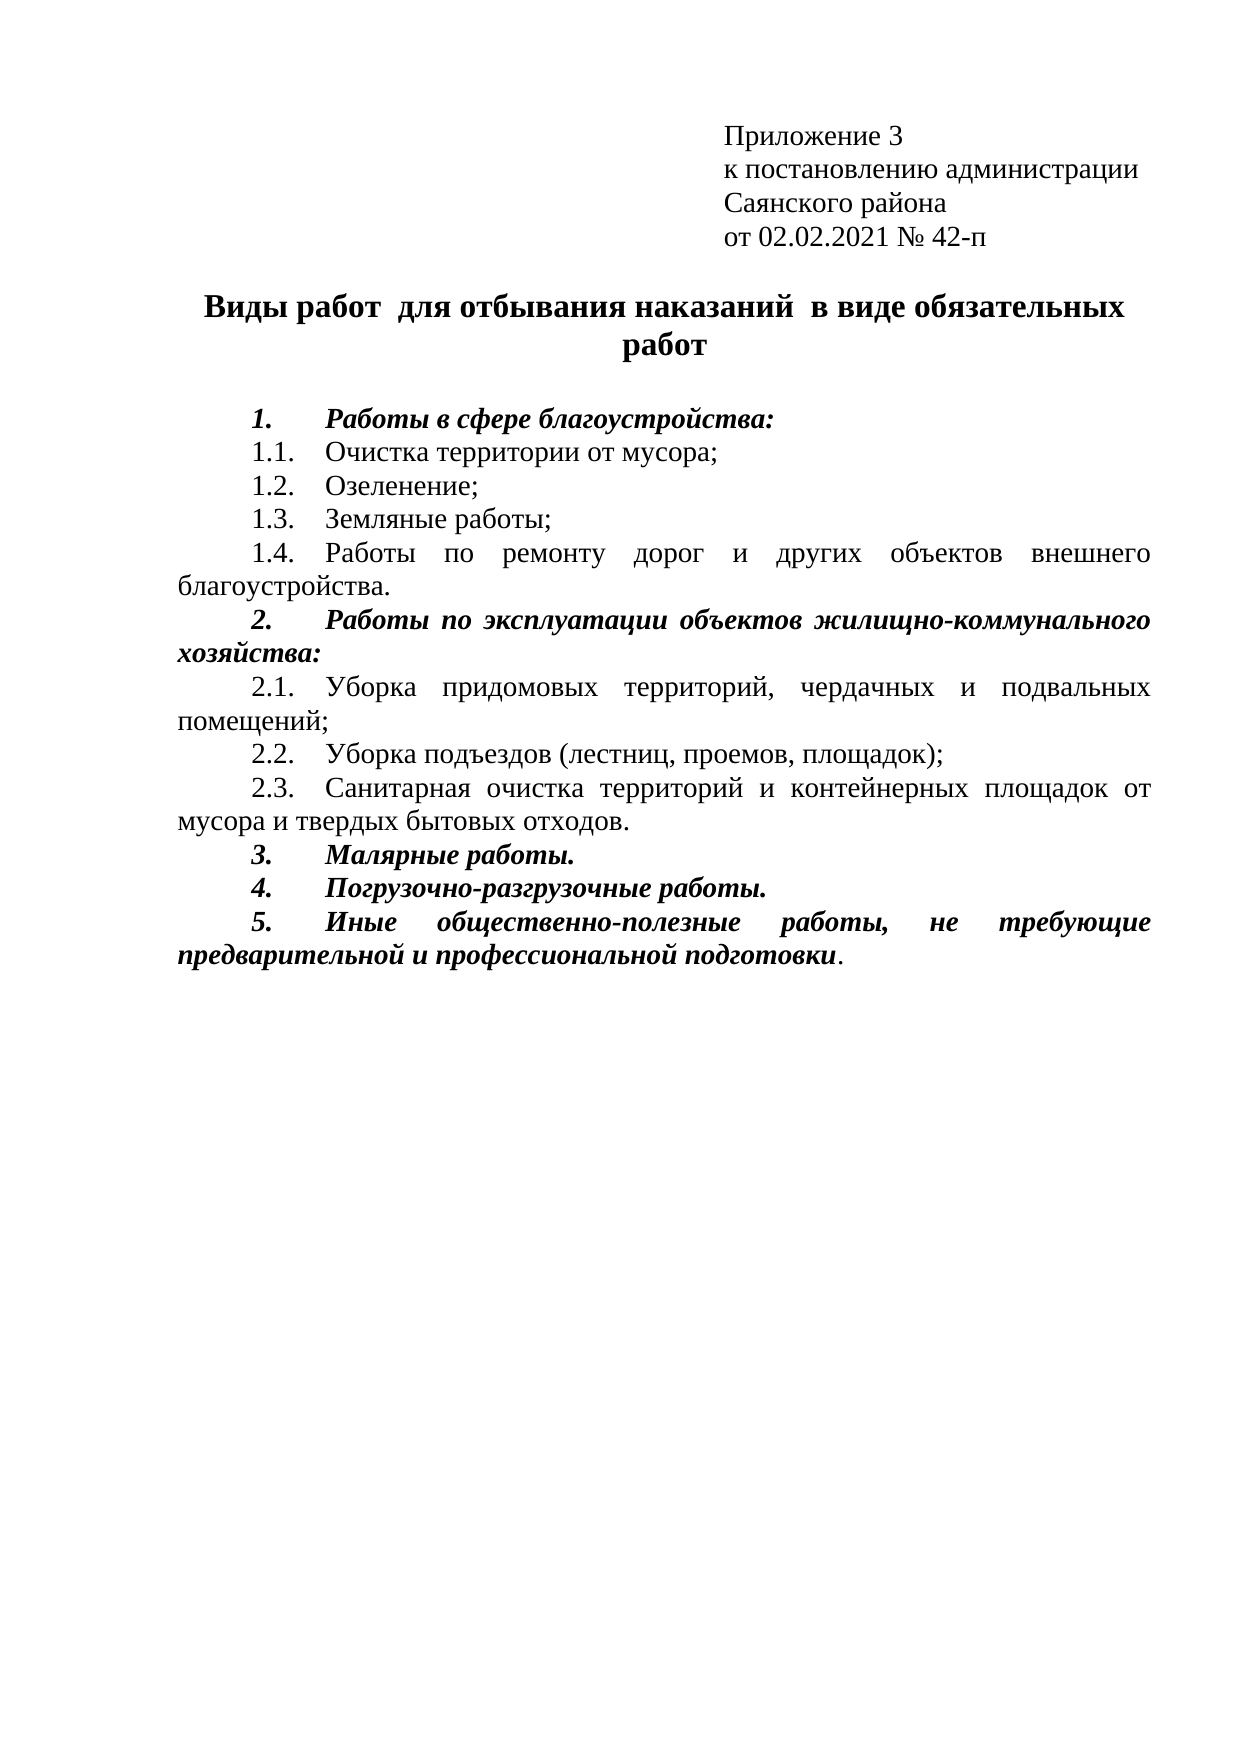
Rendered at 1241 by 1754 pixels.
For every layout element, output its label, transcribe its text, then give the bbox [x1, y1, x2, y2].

list Санитарная очистка территорий и контейнерных площадок от мусора и твердых бытовых отходов. [177, 770, 1152, 837]
list Озеленение; [177, 468, 1152, 501]
list Работы в сфере благоустройства: [177, 401, 1152, 434]
list Работы по ремонту дорог и других объектов внешнего благоустройства. [177, 535, 1152, 602]
list Иные общественно-полезные работы, не требующие предварительной и профессиональной подготовки. [177, 904, 1152, 971]
list Малярные работы. [177, 837, 1152, 870]
list Очистка территории от мусора; [177, 434, 1152, 468]
list Погрузочно-разгрузочные работы. [177, 870, 1152, 904]
list Земляные работы; [177, 501, 1152, 535]
text к постановлению администрации Саянского района [723, 152, 1152, 219]
text Приложение 3 [723, 118, 1152, 152]
text Виды работ для отбывания наказаний в виде обязательных работ [177, 286, 1152, 362]
list Работы по эксплуатации объектов жилищно-коммунального хозяйства: [177, 602, 1152, 669]
text от 02.02.2021 № 42-п [723, 219, 1152, 252]
list Уборка придомовых территорий, чердачных и подвальных помещений; [177, 669, 1152, 736]
list Уборка подъездов (лестниц, проемов, площадок); [177, 736, 1152, 770]
